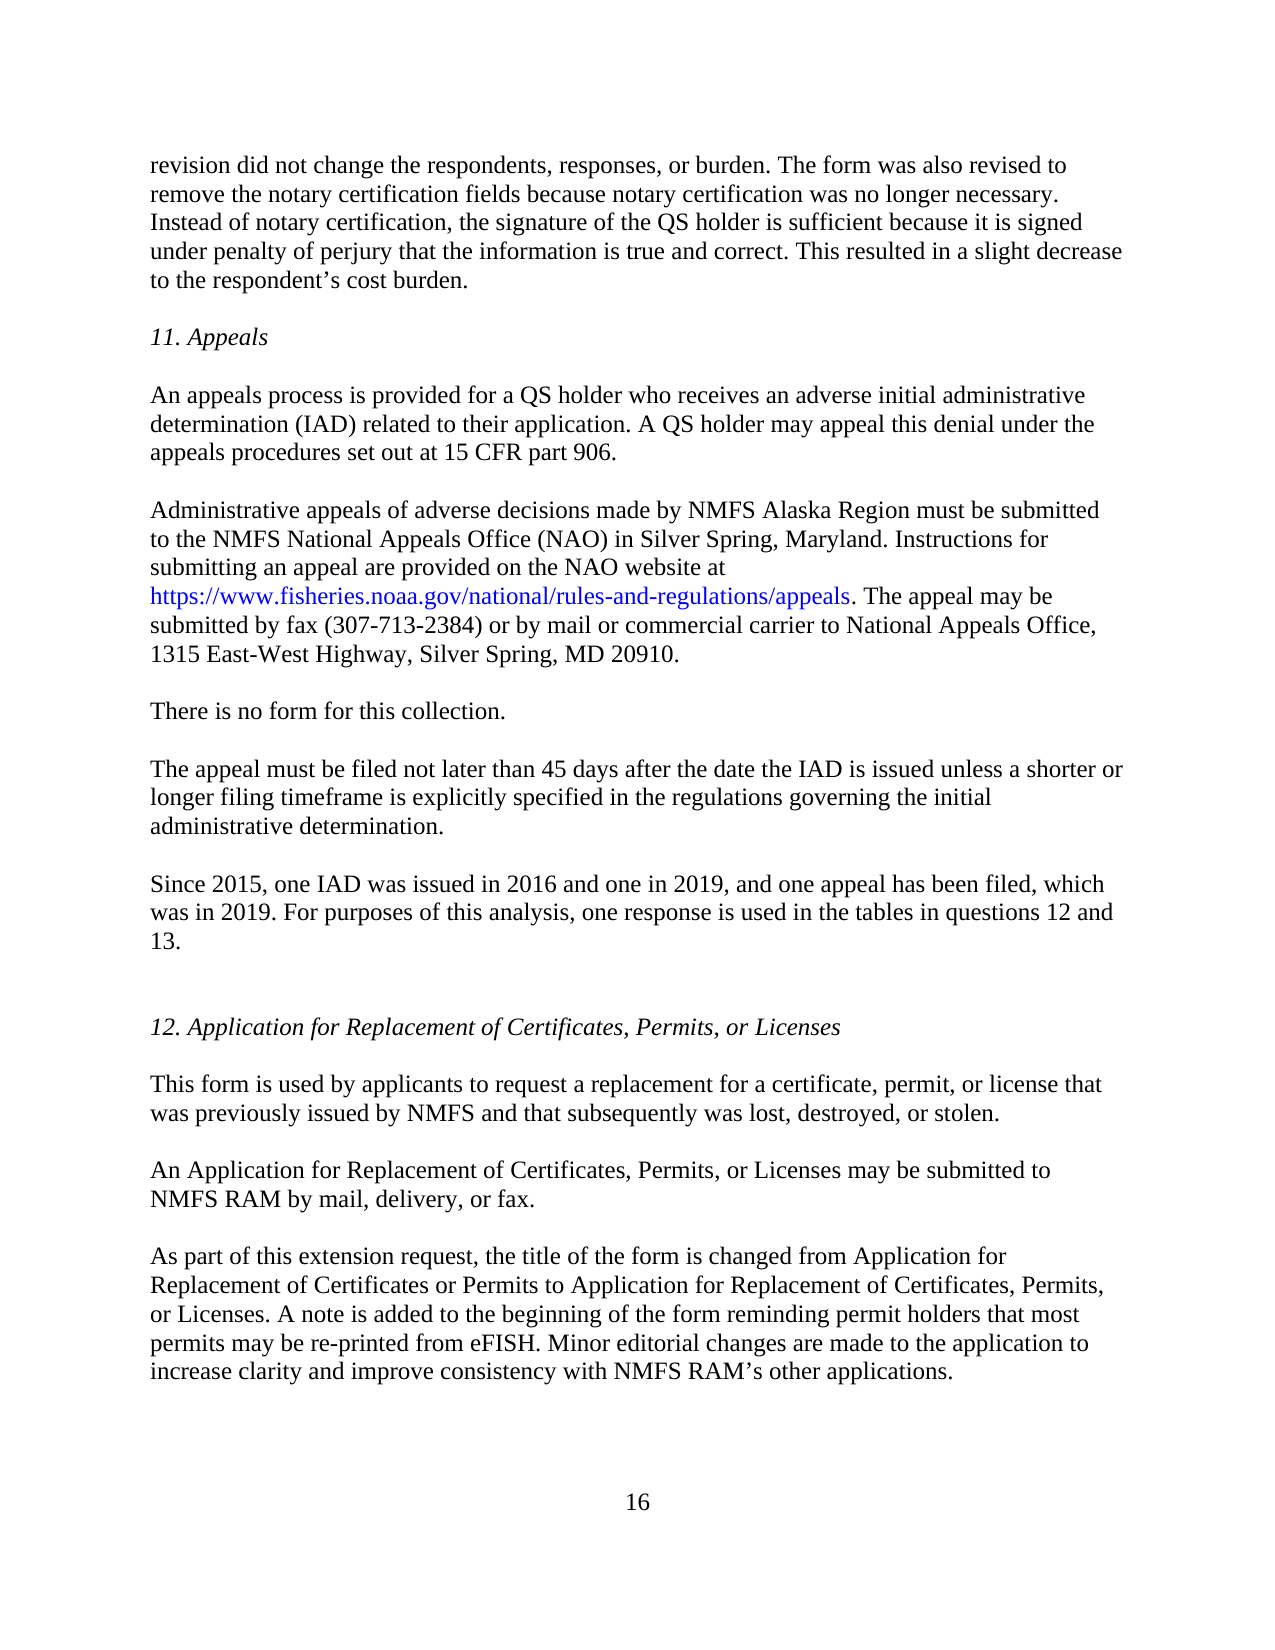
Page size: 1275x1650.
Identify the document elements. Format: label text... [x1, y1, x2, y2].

text As part of this extension request, the title of the form is changed from Application for Replacement of Certificates or Permits to Application for Replacement of Certificates, Permits, or Licenses. A note is added to the beginning of the form reminding permit holders that most permits may be re-printed from eFISH. Minor editorial changes are made to the application to increase clarity and improve consistency with NMFS RAM’s other applications. [150, 1241, 1125, 1385]
text The appeal must be filed not later than 45 days after the date the IAD is issued unless a shorter or longer filing timeframe is explicitly specified in the regulations governing the initial administrative determination. [150, 754, 1125, 840]
text 12. Application for Replacement of Certificates, Permits, or Licenses [150, 1012, 1125, 1041]
text Since 2015, one IAD was issued in 2016 and one in 2019, and one appeal has been filed, which was in 2019. For purposes of this analysis, one response is used in the tables in questions 12 and 13. [150, 869, 1125, 955]
text There is no form for this collection. [150, 696, 1125, 725]
text This form is used by applicants to request a replacement for a certificate, permit, or license that was previously issued by NMFS and that subsequently was lost, destroyed, or stolen. [150, 1069, 1125, 1126]
text An Application for Replacement of Certificates, Permits, or Licenses may be submitted to NMFS RAM by mail, delivery, or fax. [150, 1155, 1125, 1213]
text An appeals process is provided for a QS holder who receives an adverse initial administrative determination (IAD) related to their application. A QS holder may appeal this denial under the appeals procedures set out at 15 CFR part 906. [150, 380, 1125, 466]
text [150, 150, 1125, 294]
text 11. Appeals [150, 322, 1125, 351]
text Administrative appeals of adverse decisions made by NMFS Alaska Region must be submitted to the NMFS National Appeals Office (NAO) in Silver Spring, Maryland. Instructions for submitting an appeal are provided on the NAO website at https://www.fisheries.noaa.gov/national/rules-and-regulations/appeals. The appeal may be submitted by fax (307-713-2384) or by mail or commercial carrier to National Appeals Office, 1315 East-West Highway, Silver Spring, MD 20910. [150, 495, 1125, 667]
